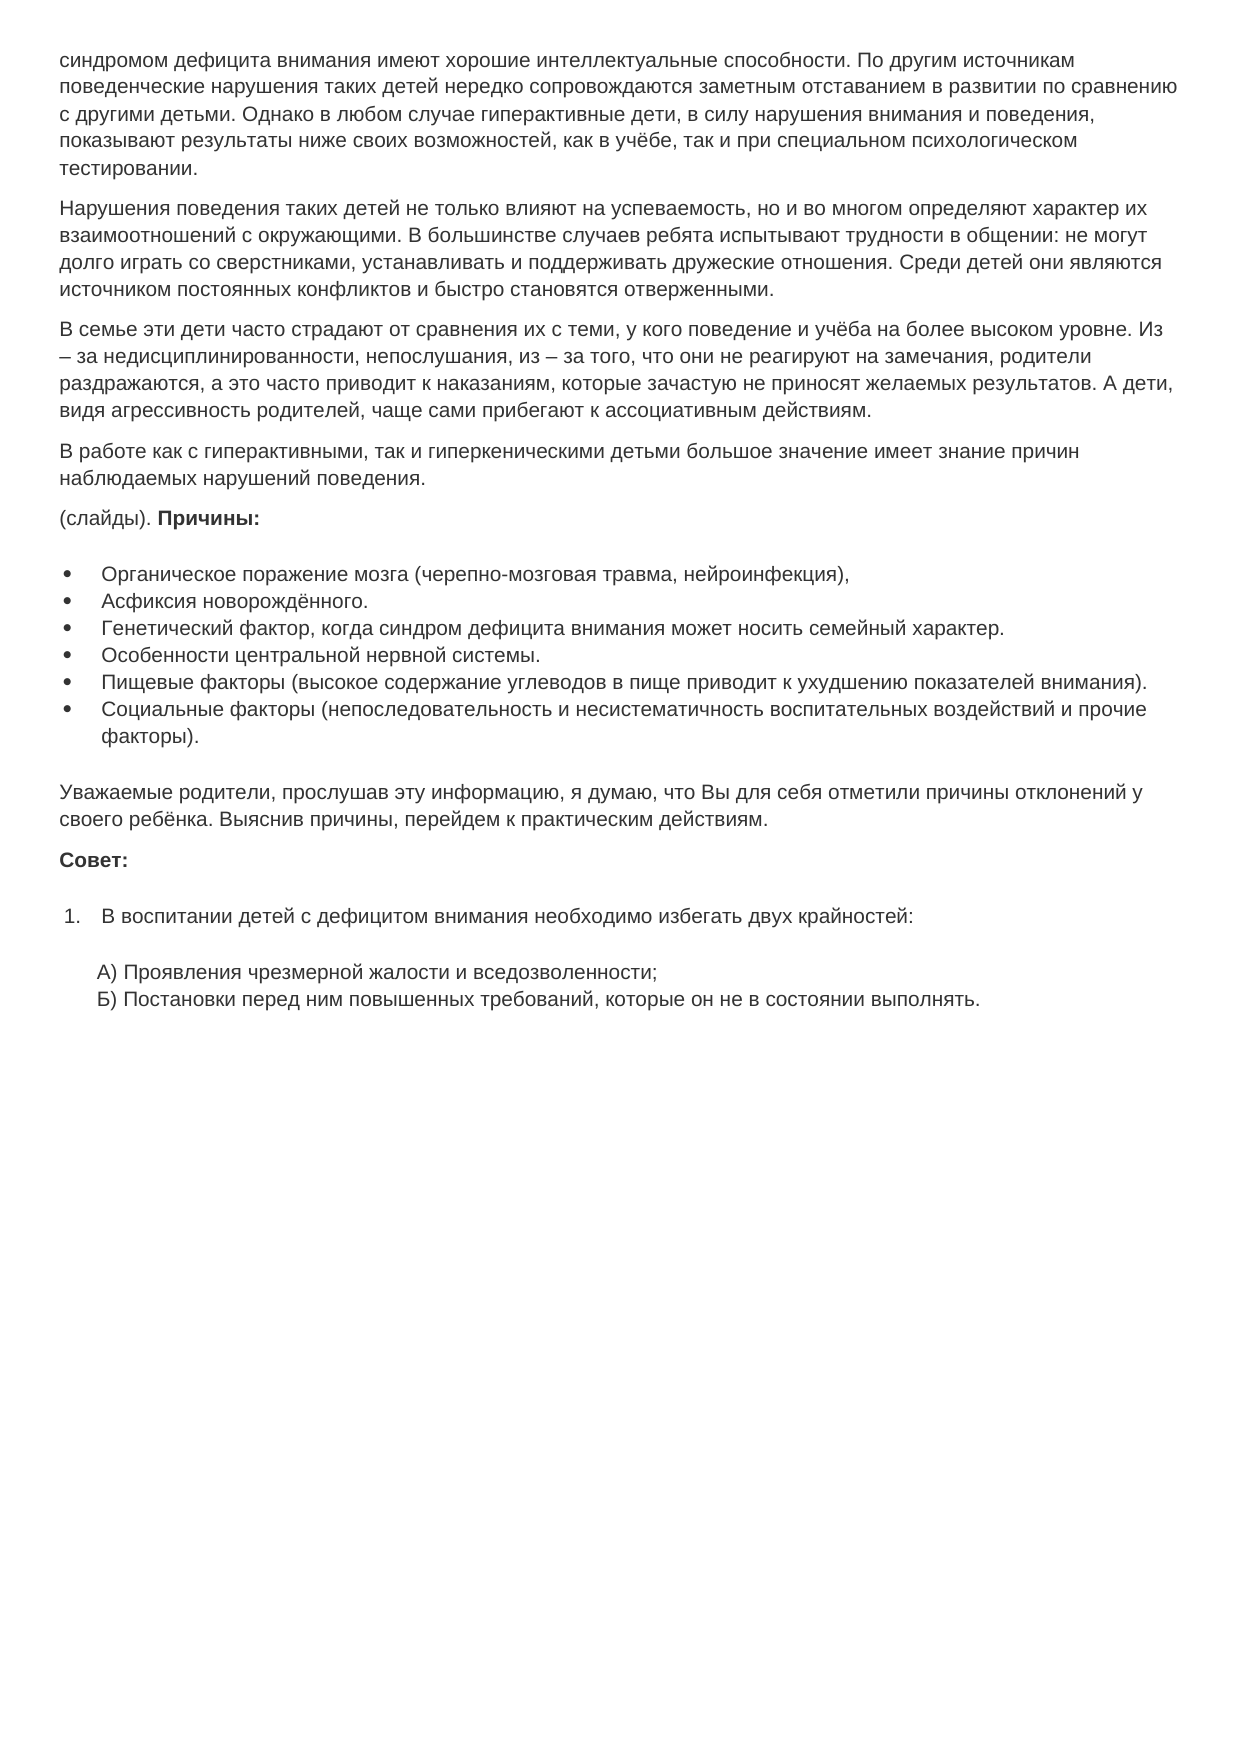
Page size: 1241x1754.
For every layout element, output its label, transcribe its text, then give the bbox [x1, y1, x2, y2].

list Пищевые факторы (высокое содержание углеводов в пище приводит к ухудшению показателей внимания). [64, 667, 1181, 694]
text В работе как с гиперактивными, так и гиперкеническими детьми большое значение имеет знание причин наблюдаемых нарушений поведения. [59, 435, 1181, 489]
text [59, 44, 1181, 179]
list В воспитании детей с дефицитом внимания необходимо избегать двух крайностей: [64, 901, 1181, 927]
text Нарушения поведения таких детей не только влияют на успеваемость, но и во многом определяют характер их взаимоотношений с окружающими. В большинстве случаев ребята испытывают трудности в общении: не могут долго играть со сверстниками, устанавливать и поддерживать дружеские отношения. Среди детей они являются источником постоянных конфликтов и быстро становятся отверженными. [59, 193, 1181, 301]
text Уважаемые родители, прослушав эту информацию, я думаю, что Вы для себя отметили причины отклонений у своего ребёнка. Выяснив причины, перейдем к практическим действиям. [59, 777, 1181, 831]
list Генетический фактор, когда синдром дефицита внимания может носить семейный характер. [64, 613, 1181, 640]
list Социальные факторы (непоследовательность и несистематичность воспитательных воздействий и прочие факторы). [64, 694, 1181, 748]
text Совет: [59, 844, 1181, 871]
text В семье эти дети часто страдают от сравнения их с теми, у кого поведение и учёба на более высоком уровне. Из – за недисциплинированности, непослушания, из – за того, что они не реагируют на замечания, родители раздражаются, а это часто приводит к наказаниям, которые зачастую не приносят желаемых результатов. А дети, видя агрессивность родителей, чаще сами прибегают к ассоциативным действиям. [59, 314, 1181, 422]
list Органическое поражение мозга (черепно-мозговая травма, нейроинфекция), [64, 559, 1181, 586]
list Асфиксия новорождённого. [64, 586, 1181, 613]
text А) Проявления чрезмерной жалости и вседозволенности; Б) Постановки перед ним повышенных требований, которые он не в состоянии выполнять. [97, 957, 1181, 1011]
text (слайды). Причины: [59, 503, 1181, 530]
list Особенности центральной нервной системы. [64, 640, 1181, 667]
